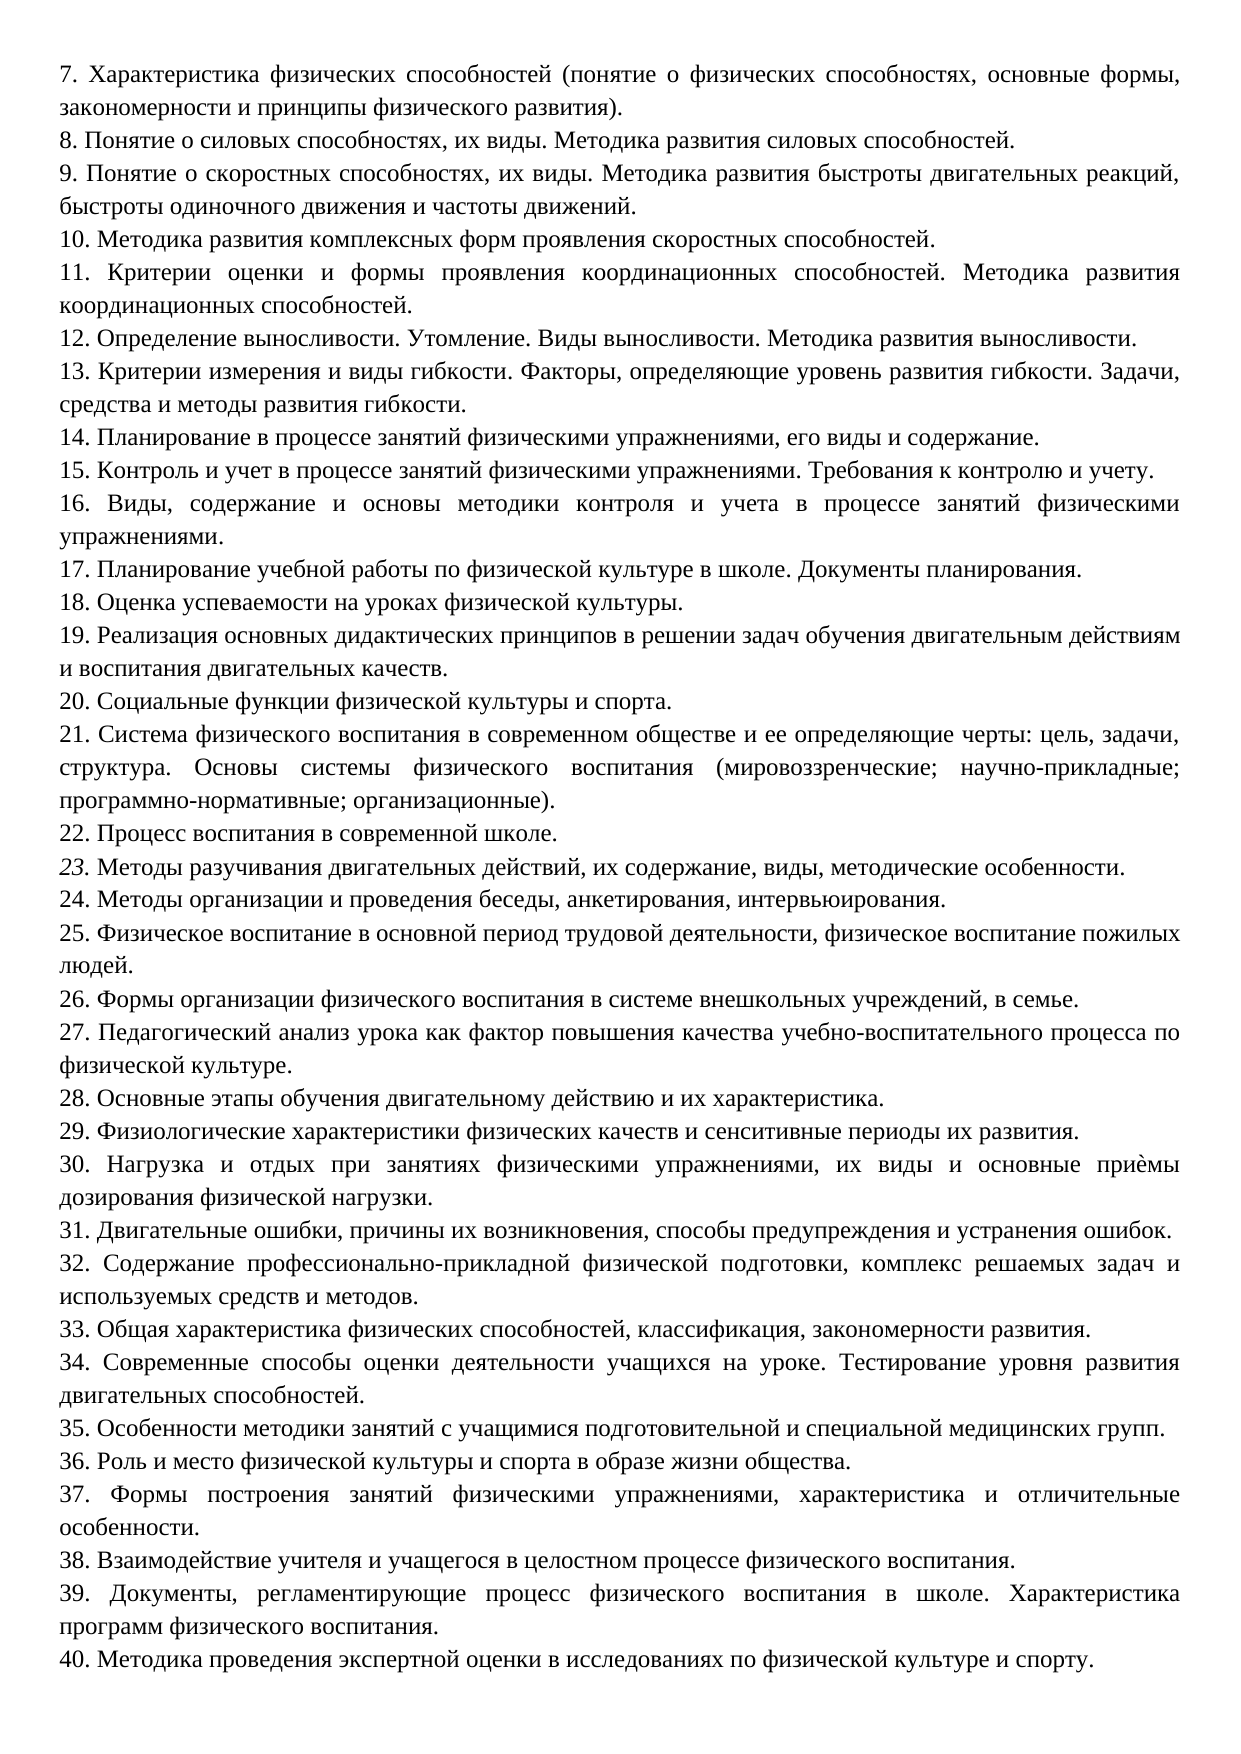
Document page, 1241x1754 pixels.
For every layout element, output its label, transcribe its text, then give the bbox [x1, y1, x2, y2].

text 17. Планирование учебной работы по физической культуре в школе. Документы планирования. [59, 554, 1181, 583]
text 29. Физиологические характеристики физических качеств и сенситивные периоды их развития. [59, 1116, 1181, 1144]
text 23. Методы разучивания двигательных действий, их содержание, виды, методические особенности. [59, 852, 1181, 880]
text 32. Содержание профессионально-прикладной физической подготовки, комплекс решаемых задач и используемых средств и методов. [59, 1248, 1181, 1309]
text 21. Система физического воспитания в современном обществе и ее определяющие черты: цель, задачи, структура. Основы системы физического воспитания (мировоззренческие; научно-прикладные; программно-нормативные; организационные). [59, 719, 1181, 814]
text 31. Двигательные ошибки, причины их возникновения, способы предупреждения и устранения ошибок. [59, 1215, 1181, 1243]
text 27. Педагогический анализ урока как фактор повышения качества учебно-воспитательного процесса по физической культуре. [59, 1017, 1181, 1078]
text 18. Оценка успеваемости на уроках физической культуры. [59, 587, 1181, 616]
text 34. Современные способы оценки деятельности учащихся на уроке. Тестирование уровня развития двигательных способностей. [59, 1347, 1181, 1409]
text 26. Формы организации физического воспитания в системе внешкольных учреждений, в семье. [59, 984, 1181, 1012]
text 11. Критерии оценки и формы проявления координационных способностей. Методика развития координационных способностей. [59, 257, 1181, 319]
text 24. Методы организации и проведения беседы, анкетирования, интервьюирования. [59, 884, 1181, 913]
text 25. Физическое воспитание в основной период трудовой деятельности, физическое воспитание пожилых людей. [59, 918, 1181, 979]
text 14. Планирование в процессе занятий физическими упражнениями, его виды и содержание. [59, 422, 1181, 451]
text 39. Документы, регламентирующие процесс физического воспитания в школе. Характеристика программ физического воспитания. [59, 1578, 1181, 1640]
text 37. Формы построения занятий физическими упражнениями, характеристика и отличительные особенности. [59, 1479, 1181, 1541]
text 33. Общая характеристика физических способностей, классификация, закономерности развития. [59, 1314, 1181, 1343]
text 7. Характеристика физических способностей (понятие о физических способностях, основные формы, закономерности и принципы физического развития). [59, 59, 1181, 121]
text 9. Понятие о скоростных способностях, их виды. Методика развития быстроты двигательных реакций, быстроты одиночного движения и частоты движений. [59, 158, 1181, 220]
text 40. Методика проведения экспертной оценки в исследованиях по физической культуре и спорту. [59, 1644, 1181, 1673]
text 13. Критерии измерения и виды гибкости. Факторы, определяющие уровень развития гибкости. Задачи, средства и методы развития гибкости. [59, 356, 1181, 418]
text 8. Понятие о силовых способностях, их виды. Методика развития силовых способностей. [59, 125, 1181, 154]
text 28. Основные этапы обучения двигательному действию и их характеристика. [59, 1083, 1181, 1111]
text 22. Процесс воспитания в современной школе. [59, 818, 1181, 847]
text 30. Нагрузка и отдых при занятиях физическими упражнениями, их виды и основные приѐмы дозирования физической нагрузки. [59, 1149, 1181, 1211]
text 10. Методика развития комплексных форм проявления скоростных способностей. [59, 224, 1181, 253]
text 19. Реализация основных дидактических принципов в решении задач обучения двигательным действиям и воспитания двигательных качеств. [59, 620, 1181, 682]
text 15. Контроль и учет в процессе занятий физическими упражнениями. Требования к контролю и учету. [59, 455, 1181, 484]
text 35. Особенности методики занятий с учащимися подготовительной и специальной медицинских групп. [59, 1413, 1181, 1442]
text 36. Роль и место физической культуры и спорта в образе жизни общества. [59, 1446, 1181, 1475]
text 16. Виды, содержание и основы методики контроля и учета в процессе занятий физическими упражнениями. [59, 488, 1181, 550]
text 20. Социальные функции физической культуры и спорта. [59, 686, 1181, 715]
text 12. Определение выносливости. Утомление. Виды выносливости. Методика развития выносливости. [59, 323, 1181, 352]
text 38. Взаимодействие учителя и учащегося в целостном процессе физического воспитания. [59, 1545, 1181, 1574]
